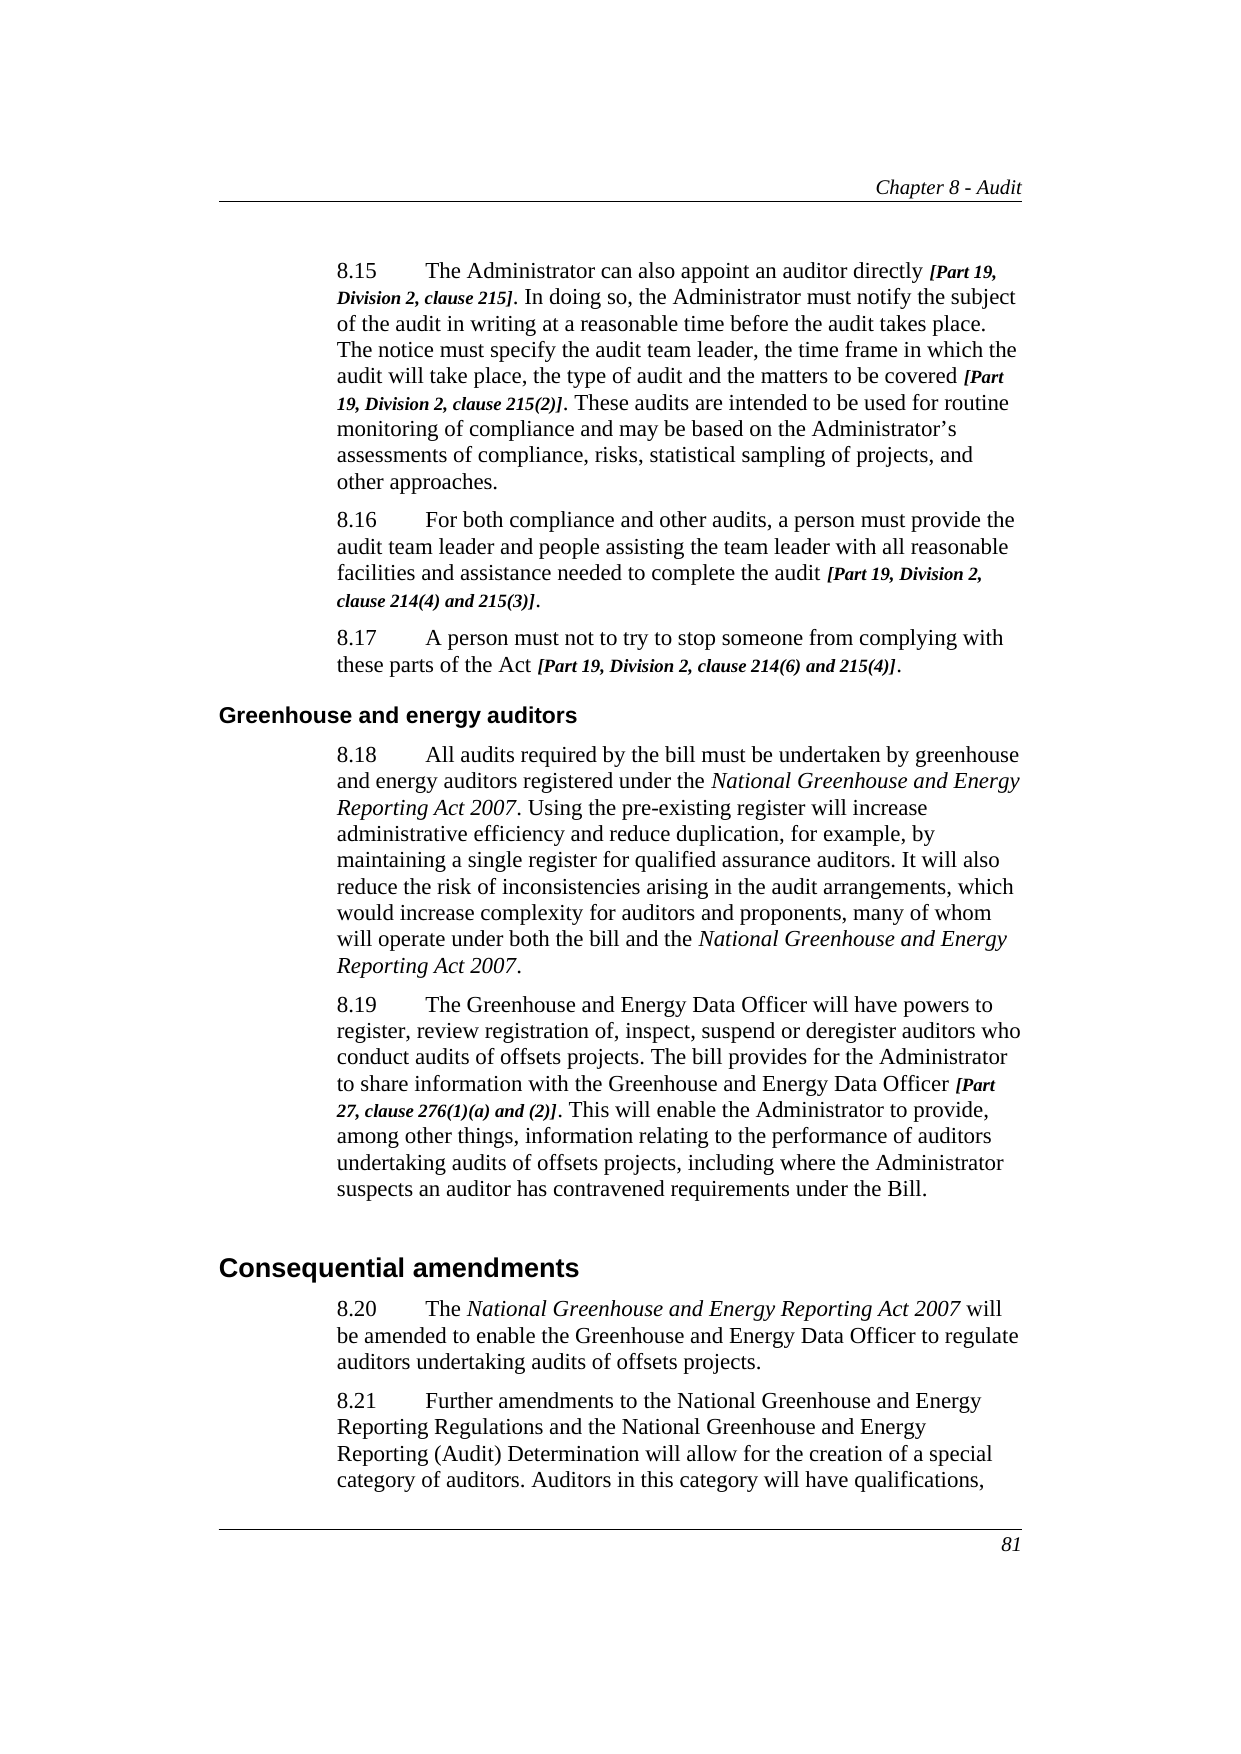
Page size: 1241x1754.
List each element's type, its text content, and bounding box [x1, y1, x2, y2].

list The Administrator can also appoint an auditor directly [Part 19, Division 2, clause 215]. In doing so, the Administrator must notify the subject of the audit in writing at a reasonable time before the audit takes place. The notice must specify the audit team leader, the time frame in which the audit will take place, the type of audit and the matters to be covered [Part 19, Division 2, clause 215(2)]. These audits are intended to be used for routine monitoring of compliance and may be based on the Administrator’s assessments of compliance, risks, statistical sampling of projects, and other approaches. [337, 257, 1022, 494]
list The National Greenhouse and Energy Reporting Act 2007 will be amended to enable the Greenhouse and Energy Data Officer to regulate auditors undertaking audits of offsets projects. [337, 1295, 1022, 1374]
list For both compliance and other audits, a person must provide the audit team leader and people assisting the team leader with all reasonable facilities and assistance needed to complete the audit [Part 19, Division 2, clause 214(4) and 215(3)]. [337, 507, 1022, 612]
list A person must not to try to stop someone from complying with these parts of the Act [Part 19, Division 2, clause 214(6) and 215(4)]. [337, 624, 1022, 677]
list The Greenhouse and Energy Data Officer will have powers to register, review registration of, inspect, suspend or deregister auditors who conduct audits of offsets projects. The bill provides for the Administrator to share information with the Greenhouse and Energy Data Officer [Part 27, clause 276(1)(a) and (2)]. This will enable the Administrator to provide, among other things, information relating to the performance of auditors undertaking audits of offsets projects, including where the Administrator suspects an auditor has contravened requirements under the Bill. [337, 991, 1022, 1202]
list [337, 1387, 1022, 1492]
subtitle Greenhouse and energy auditors [218, 702, 1022, 728]
subtitle Consequential amendments [218, 1252, 1022, 1283]
list All audits required by the bill must be undertaken by greenhouse and energy auditors registered under the National Greenhouse and Energy Reporting Act 2007. Using the pre-existing register will increase administrative efficiency and reduce duplication, for example, by maintaining a single register for qualified assurance auditors. It will also reduce the risk of inconsistencies arising in the audit arrangements, which would increase complexity for auditors and proponents, many of whom will operate under both the bill and the National Greenhouse and Energy Reporting Act 2007. [337, 741, 1022, 978]
